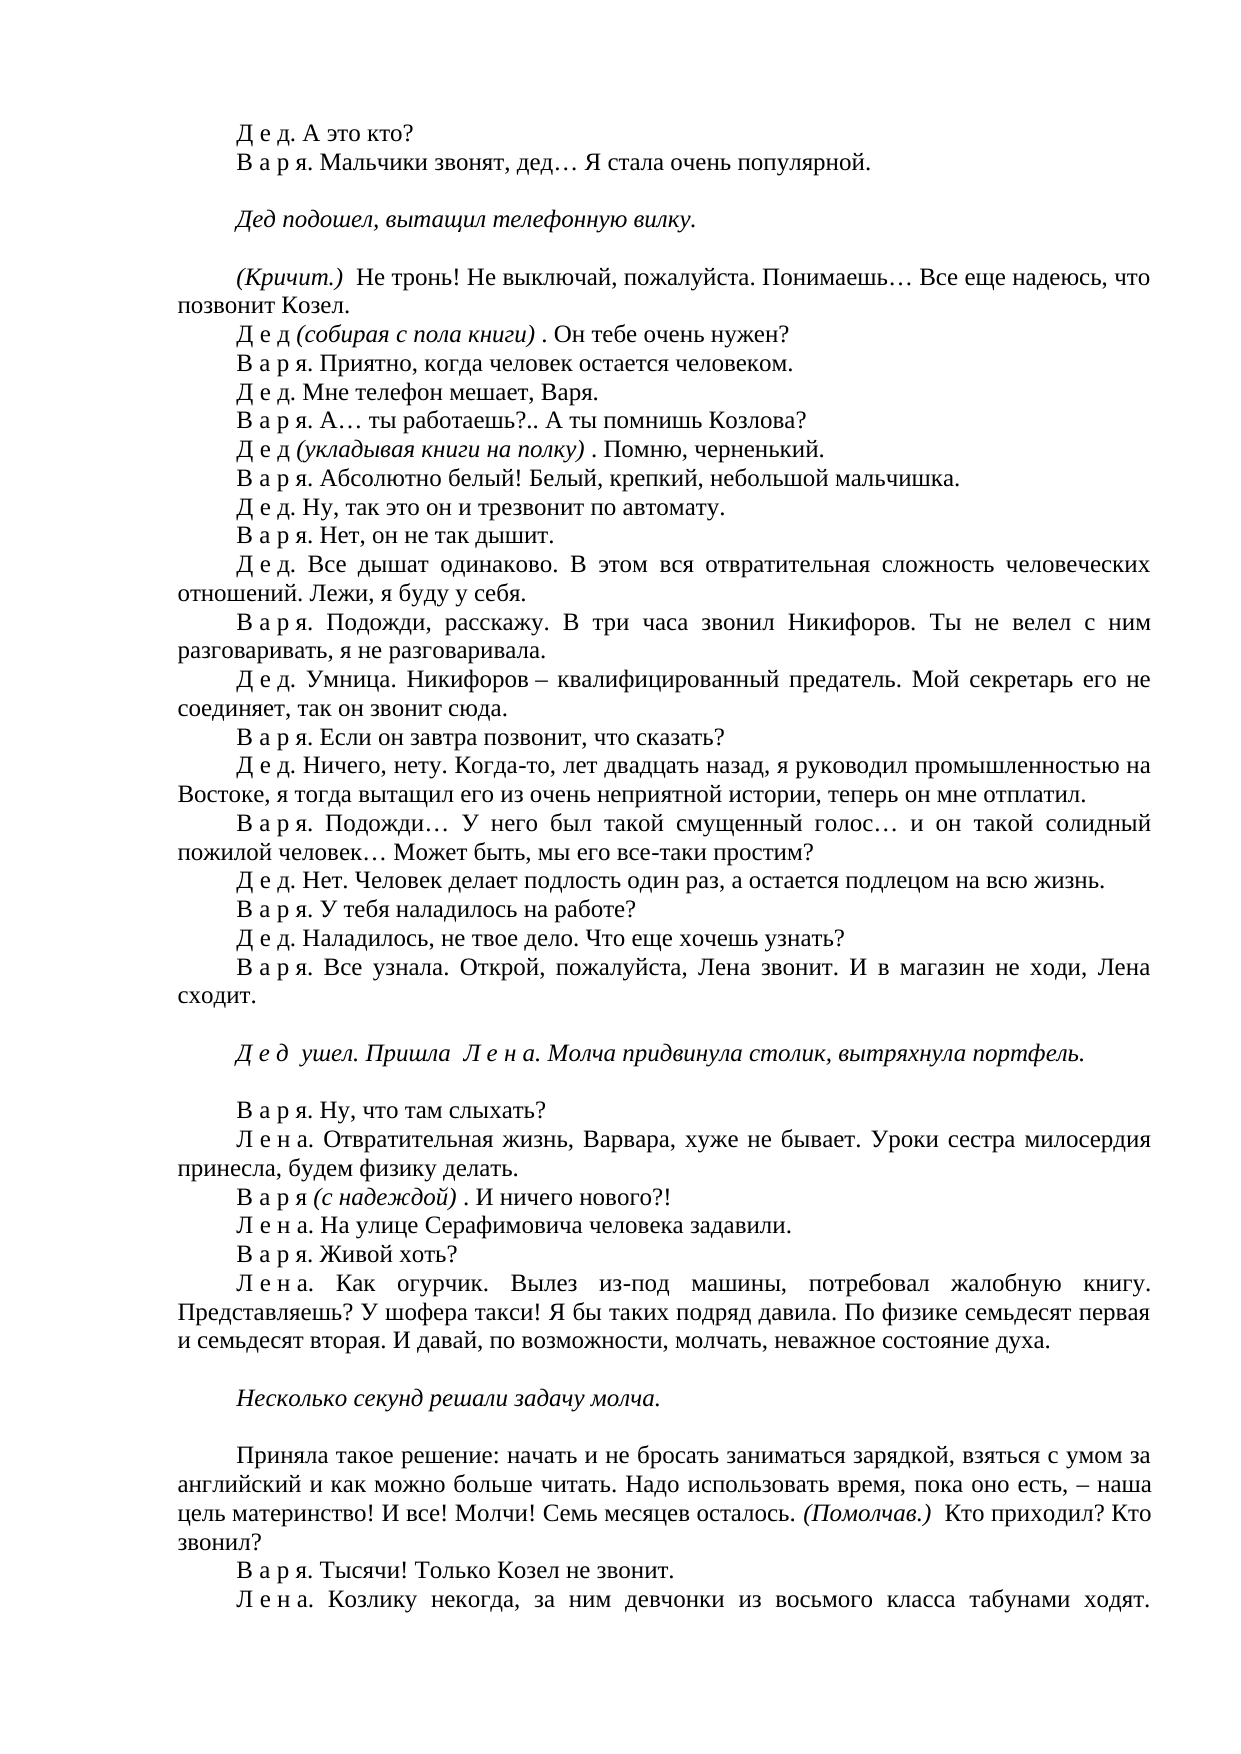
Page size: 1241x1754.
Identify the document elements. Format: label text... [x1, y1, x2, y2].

text Д е д. А это кто? [177, 118, 1152, 147]
text В а р я. Все узнала. Открой, пожалуйста, Лена звонит. И в магазин не ходи, Лена сходит. [177, 952, 1152, 1009]
text В а р я. Мальчики звонят, дед… Я стала очень популярной. [177, 147, 1152, 176]
text Д е д. Все дышат одинаково. В этом вся отвратительная сложность человеческих отношений. Лежи, я буду у себя. [177, 549, 1152, 607]
text В а р я (с надеждой) . И ничего нового?! [177, 1182, 1152, 1211]
text Д е д (укладывая книги на полку) . Помню, черненький. [177, 434, 1152, 463]
text Приняла такое решение: начать и не бросать заниматься зарядкой, взяться с умом за английский и как можно больше читать. Надо использовать время, пока оно есть, – наша цель материнство! И все! Молчи! Семь месяцев осталось. (Помолчав.) Кто приходил? Кто звонил? [177, 1441, 1152, 1556]
text В а р я. Нет, он не так дышит. [177, 521, 1152, 549]
text В а р я. А… ты работаешь?.. А ты помнишь Козлова? [177, 406, 1152, 434]
text В а р я. Подожди, расскажу. В три часа звонил Никифоров. Ты не велел с ним разговаривать, я не разговаривала. [177, 607, 1152, 664]
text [177, 1584, 1152, 1613]
text Дед подошел, вытащил телефонную вилку. [177, 204, 1152, 233]
text В а р я. Ну, что там слыхать? [177, 1096, 1152, 1124]
text Д е д ушел. Пришла Л е н а. Молча придвинула столик, вытряхнула портфель. [177, 1038, 1152, 1067]
text В а р я. Приятно, когда человек остается человеком. [177, 348, 1152, 377]
text В а р я. У тебя наладилось на работе? [177, 894, 1152, 923]
text Д е д. Ну, так это он и трезвонит по автомату. [177, 492, 1152, 521]
text Несколько секунд решали задачу молча. [177, 1383, 1152, 1412]
text В а р я. Живой хоть? [177, 1239, 1152, 1268]
text Д е д. Ничего, нету. Когда-то, лет двадцать назад, я руководил промышленностью на Востоке, я тогда вытащил его из очень неприятной истории, теперь он мне отплатил. [177, 751, 1152, 808]
text В а р я. Если он завтра позвонит, что сказать? [177, 722, 1152, 751]
text Д е д. Умница. Никифоров – квалифицированный предатель. Мой секретарь его не соединяет, так он звонит сюда. [177, 664, 1152, 722]
text (Кричит.) Не тронь! Не выключай, пожалуйста. Понимаешь… Все еще надеюсь, что позвонит Козел. [177, 262, 1152, 319]
text Д е д. Мне телефон мешает, Варя. [177, 377, 1152, 406]
text В а р я. Тысячи! Только Козел не звонит. [177, 1556, 1152, 1584]
text В а р я. Абсолютно белый! Белый, крепкий, небольшой мальчишка. [177, 463, 1152, 492]
text В а р я. Подожди… У него был такой смущенный голос… и он такой солидный пожилой человек… Может быть, мы его все-таки простим? [177, 808, 1152, 866]
text Л е н а. На улице Серафимовича человека задавили. [177, 1211, 1152, 1239]
text Д е д. Нет. Человек делает подлость один раз, а остается подлецом на всю жизнь. [177, 866, 1152, 894]
text Л е н а. Отвратительная жизнь, Варвара, хуже не бывает. Уроки сестра милосердия принесла, будем физику делать. [177, 1124, 1152, 1182]
text Д е д (собирая с пола книги) . Он тебе очень нужен? [177, 319, 1152, 348]
text Д е д. Наладилось, не твое дело. Что еще хочешь узнать? [177, 923, 1152, 952]
text Л е н а. Как огурчик. Вылез из-под машины, потребовал жалобную книгу. Представляешь? У шофера такси! Я бы таких подряд давила. По физике семьдесят первая и семьдесят вторая. И давай, по возможности, молчать, неважное состояние духа. [177, 1268, 1152, 1354]
